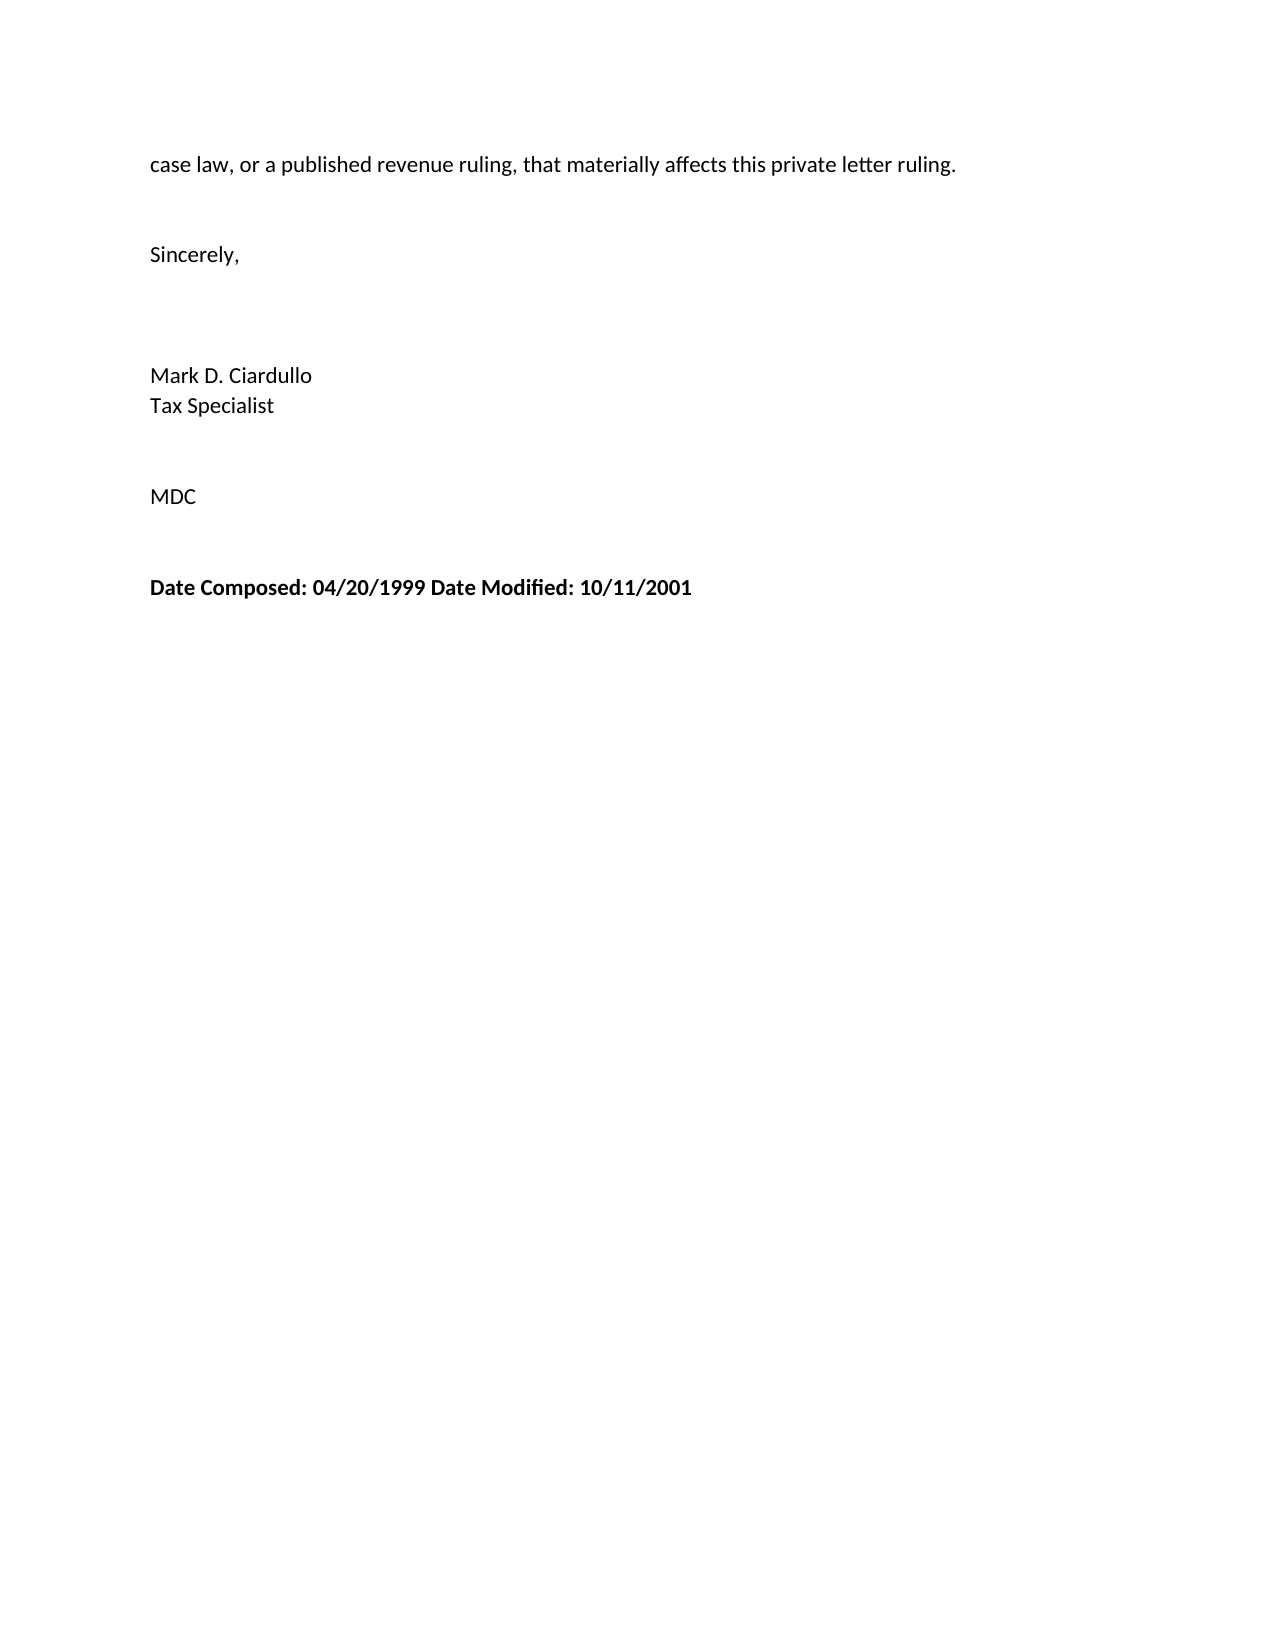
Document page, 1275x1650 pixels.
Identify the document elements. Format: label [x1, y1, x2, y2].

text [150, 150, 1125, 601]
